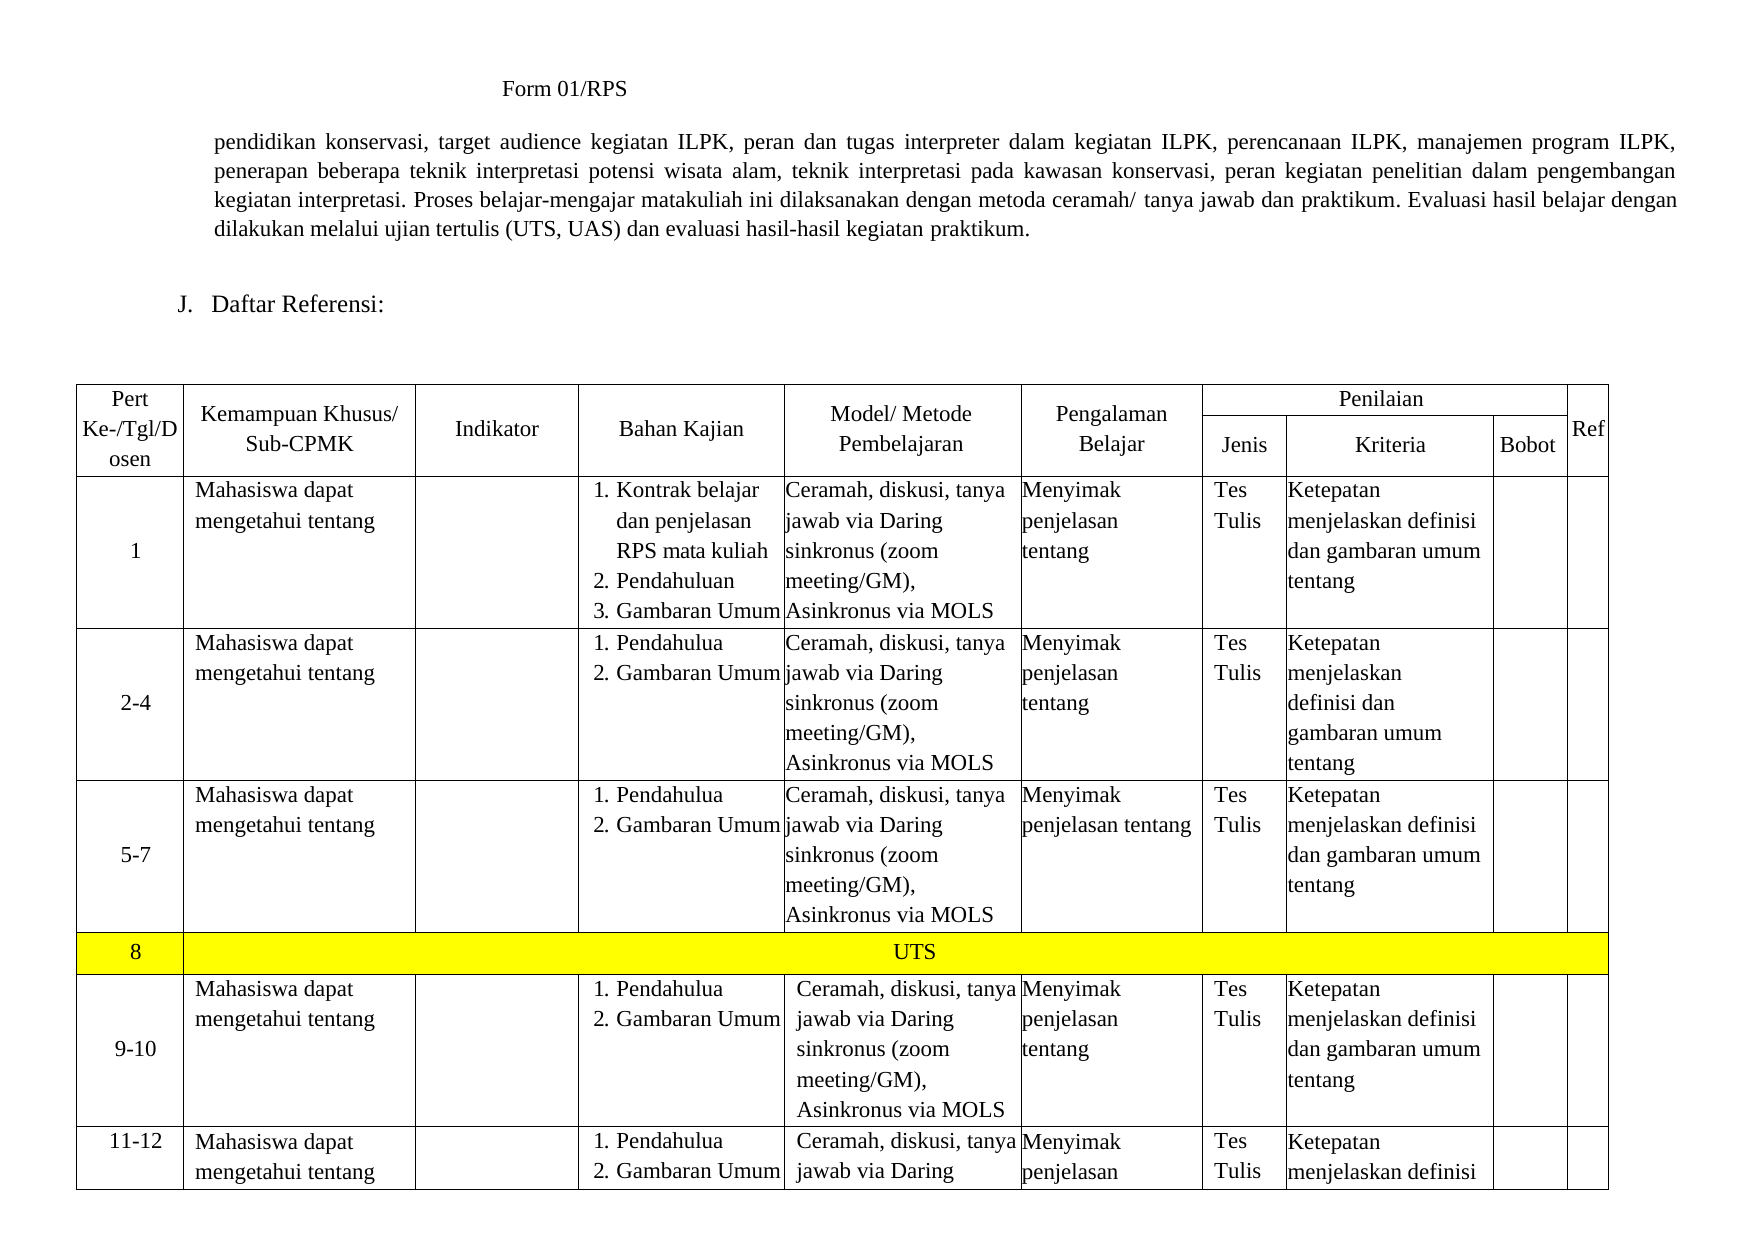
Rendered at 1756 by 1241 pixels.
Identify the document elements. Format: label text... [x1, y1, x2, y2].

table_cell Pendahulua Gambaran Umum [579, 629, 784, 780]
table_cell Ketepatan menjelaskan definisi dan gambaran umum tentang [1287, 781, 1493, 932]
table_cell Bobot [1494, 416, 1567, 476]
table_header Ref [1568, 385, 1608, 476]
table_cell 8 [77, 933, 183, 974]
table_cell Mahasiswa dapat mengetahui tentang [184, 975, 415, 1126]
table_cell Ketepatan menjelaskan definisi dan gambaran umum tentang [1287, 975, 1493, 1126]
table_cell Jenis [1203, 416, 1286, 476]
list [214, 128, 1678, 241]
table_cell 9-10 [77, 975, 183, 1126]
table_cell [1568, 975, 1608, 1126]
table_cell [1568, 477, 1608, 628]
table_cell Menyimak penjelasan tentang [1022, 477, 1202, 628]
table_cell [1494, 975, 1567, 1126]
table_cell Ceramah, diskusi, tanya jawab via Daring sinkronus (zoom meeting/GM), Asinkronus via MOLS [785, 781, 1021, 932]
table_cell [416, 781, 578, 932]
table_header Kemampuan Khusus/ Sub-CPMK [184, 385, 415, 476]
table_cell Menyimak penjelasan tentang [1022, 781, 1202, 932]
table_cell Ceramah, diskusi, tanya jawab via Daring sinkronus (zoom meeting/GM), Asinkronus via MOLS [785, 629, 1021, 780]
table_cell Ceramah, diskusi, tanya jawab via Daring sinkronus (zoom meeting/GM), Asinkronus via MOLS [785, 477, 1021, 628]
table_cell [1568, 1127, 1608, 1188]
table_cell Tes Tulis [1203, 975, 1286, 1126]
table_cell Menyimak penjelasan tentang [1022, 975, 1202, 1126]
table_cell Mahasiswa dapat mengetahui tentang [184, 477, 415, 628]
table_cell Pendahulua Gambaran Umum [579, 781, 784, 932]
table_cell Tes Tulis [1203, 477, 1286, 628]
table_cell [416, 975, 578, 1126]
table_cell [1494, 629, 1567, 780]
table_header Model/ Metode Pembelajaran [785, 385, 1021, 476]
list Daftar Referensi: [177, 289, 1678, 318]
table_cell Tes Tulis [1203, 1127, 1286, 1188]
table_cell UTS [184, 933, 1608, 974]
table_cell [1494, 477, 1567, 628]
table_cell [1022, 1127, 1202, 1188]
table_cell [416, 1127, 578, 1188]
table_cell Menyimak penjelasan tentang [1022, 629, 1202, 780]
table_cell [184, 1127, 415, 1188]
table_cell Pendahulua Gambaran Umum [579, 975, 784, 1126]
table_cell 5-7 [77, 781, 183, 932]
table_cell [785, 1127, 1021, 1188]
table_cell [1494, 781, 1567, 932]
table_header Bahan Kajian [579, 385, 784, 476]
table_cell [579, 1127, 784, 1188]
table_header Indikator [416, 385, 578, 476]
table_cell 2-4 [77, 629, 183, 780]
table_cell Kriteria [1287, 416, 1493, 476]
table_cell Ketepatan menjelaskan definisi dan gambaran umum tentang [1287, 629, 1493, 780]
table_cell Ketepatan menjelaskan definisi dan gambaran umum tentang [1287, 477, 1493, 628]
table_cell Mahasiswa dapat mengetahui tentang [184, 629, 415, 780]
table_cell 1 [77, 477, 183, 628]
table_header Penilaian [1203, 385, 1567, 415]
table_cell Tes Tulis [1203, 781, 1286, 932]
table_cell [1287, 1127, 1493, 1188]
table_cell [1568, 781, 1608, 932]
table_cell Ceramah, diskusi, tanya jawab via Daring sinkronus (zoom meeting/GM), Asinkronus via MOLS [785, 975, 1021, 1126]
table_header Pert Ke-/Tgl/Dosen [77, 385, 183, 476]
table_cell Kontrak belajar dan penjelasan RPS mata kuliah Pendahuluan Gambaran Umum [579, 477, 784, 628]
table_cell Mahasiswa dapat mengetahui tentang [184, 781, 415, 932]
table_cell [416, 629, 578, 780]
table_cell [416, 477, 578, 628]
table_cell [1494, 1127, 1567, 1188]
table_cell 11-12 [77, 1127, 183, 1188]
table_header Pengalaman Belajar [1022, 385, 1202, 476]
table_cell [1568, 629, 1608, 780]
table_cell Tes Tulis [1203, 629, 1286, 780]
